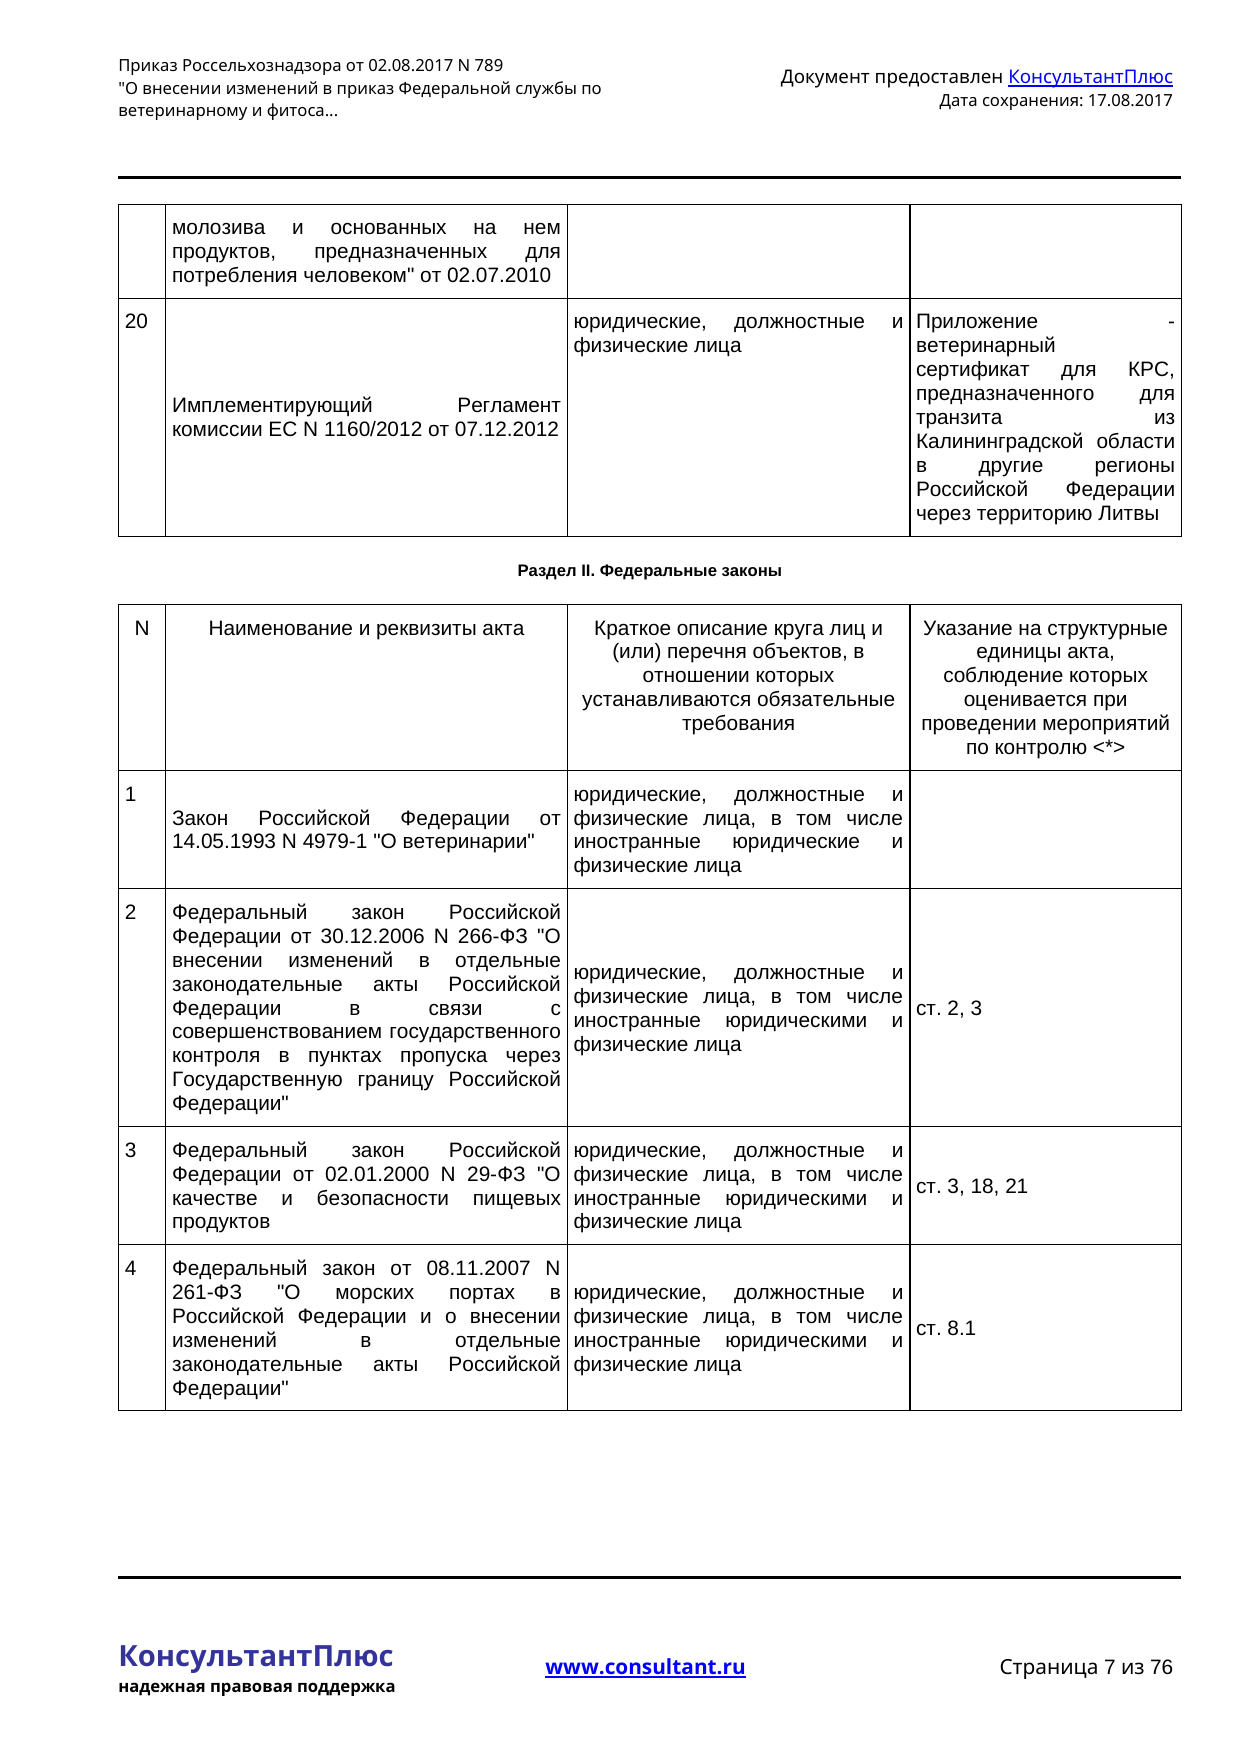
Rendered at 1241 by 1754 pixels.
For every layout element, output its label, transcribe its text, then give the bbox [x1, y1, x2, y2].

table_cell 1 [119, 771, 165, 888]
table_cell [166, 205, 567, 298]
table_cell Федеральный закон Российской Федерации от 02.01.2000 N 29-ФЗ "О качестве и безопасности пищевых продуктов [166, 1127, 567, 1244]
table_cell ст. 8.1 [911, 1245, 1181, 1410]
table_cell юридические, должностные и физические лица, в том числе иностранные юридическими и физические лица [568, 1245, 909, 1410]
table_cell юридические, должностные и физические лица, в том числе иностранные юридические и физические лица [568, 771, 909, 888]
table_header N [119, 605, 165, 770]
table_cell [568, 205, 909, 298]
table_cell 2 [119, 889, 165, 1126]
table_cell юридические, должностные и физические лица, в том числе иностранные юридическими и физические лица [568, 1127, 909, 1244]
table_cell 19 [119, 205, 165, 298]
table_cell Приложение - ветеринарный сертификат для КРС, предназначенного для транзита из Калининградской области в другие регионы Российской Федерации через территорию Литвы [911, 299, 1181, 536]
table_cell 20 [119, 299, 165, 536]
table_cell Федеральный закон Российской Федерации от 30.12.2006 N 266-ФЗ "О внесении изменений в отдельные законодательные акты Российской Федерации в связи с совершенствованием государственного контроля в пунктах пропуска через Государственную границу Российской Федерации" [166, 889, 567, 1126]
table_header Наименование и реквизиты акта [166, 605, 567, 770]
title Раздел II. Федеральные законы [118, 561, 1181, 580]
table_cell Закон Российской Федерации от 14.05.1993 N 4979-1 "О ветеринарии" [166, 771, 567, 888]
table_cell 4 [119, 1245, 165, 1410]
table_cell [911, 205, 1181, 298]
table_cell Федеральный закон от 08.11.2007 N 261-ФЗ "О морских портах в Российской Федерации и о внесении изменений в отдельные законодательные акты Российской Федерации" [166, 1245, 567, 1410]
table_header Краткое описание круга лиц и (или) перечня объектов, в отношении которых устанавливаются обязательные требования [568, 605, 909, 770]
table_cell [911, 771, 1181, 888]
table_header Указание на структурные единицы акта, соблюдение которых оценивается при проведении мероприятий по контролю <*> [911, 605, 1181, 770]
table_cell юридические, должностные и физические лица [568, 299, 909, 536]
table_cell Имплементирующий Регламент комиссии ЕС N 1160/2012 от 07.12.2012 [166, 299, 567, 536]
table_cell ст. 2, 3 [911, 889, 1181, 1126]
table_cell ст. 3, 18, 21 [911, 1127, 1181, 1244]
table_cell юридические, должностные и физические лица, в том числе иностранные юридическими и физические лица [568, 889, 909, 1126]
table_cell 3 [119, 1127, 165, 1244]
